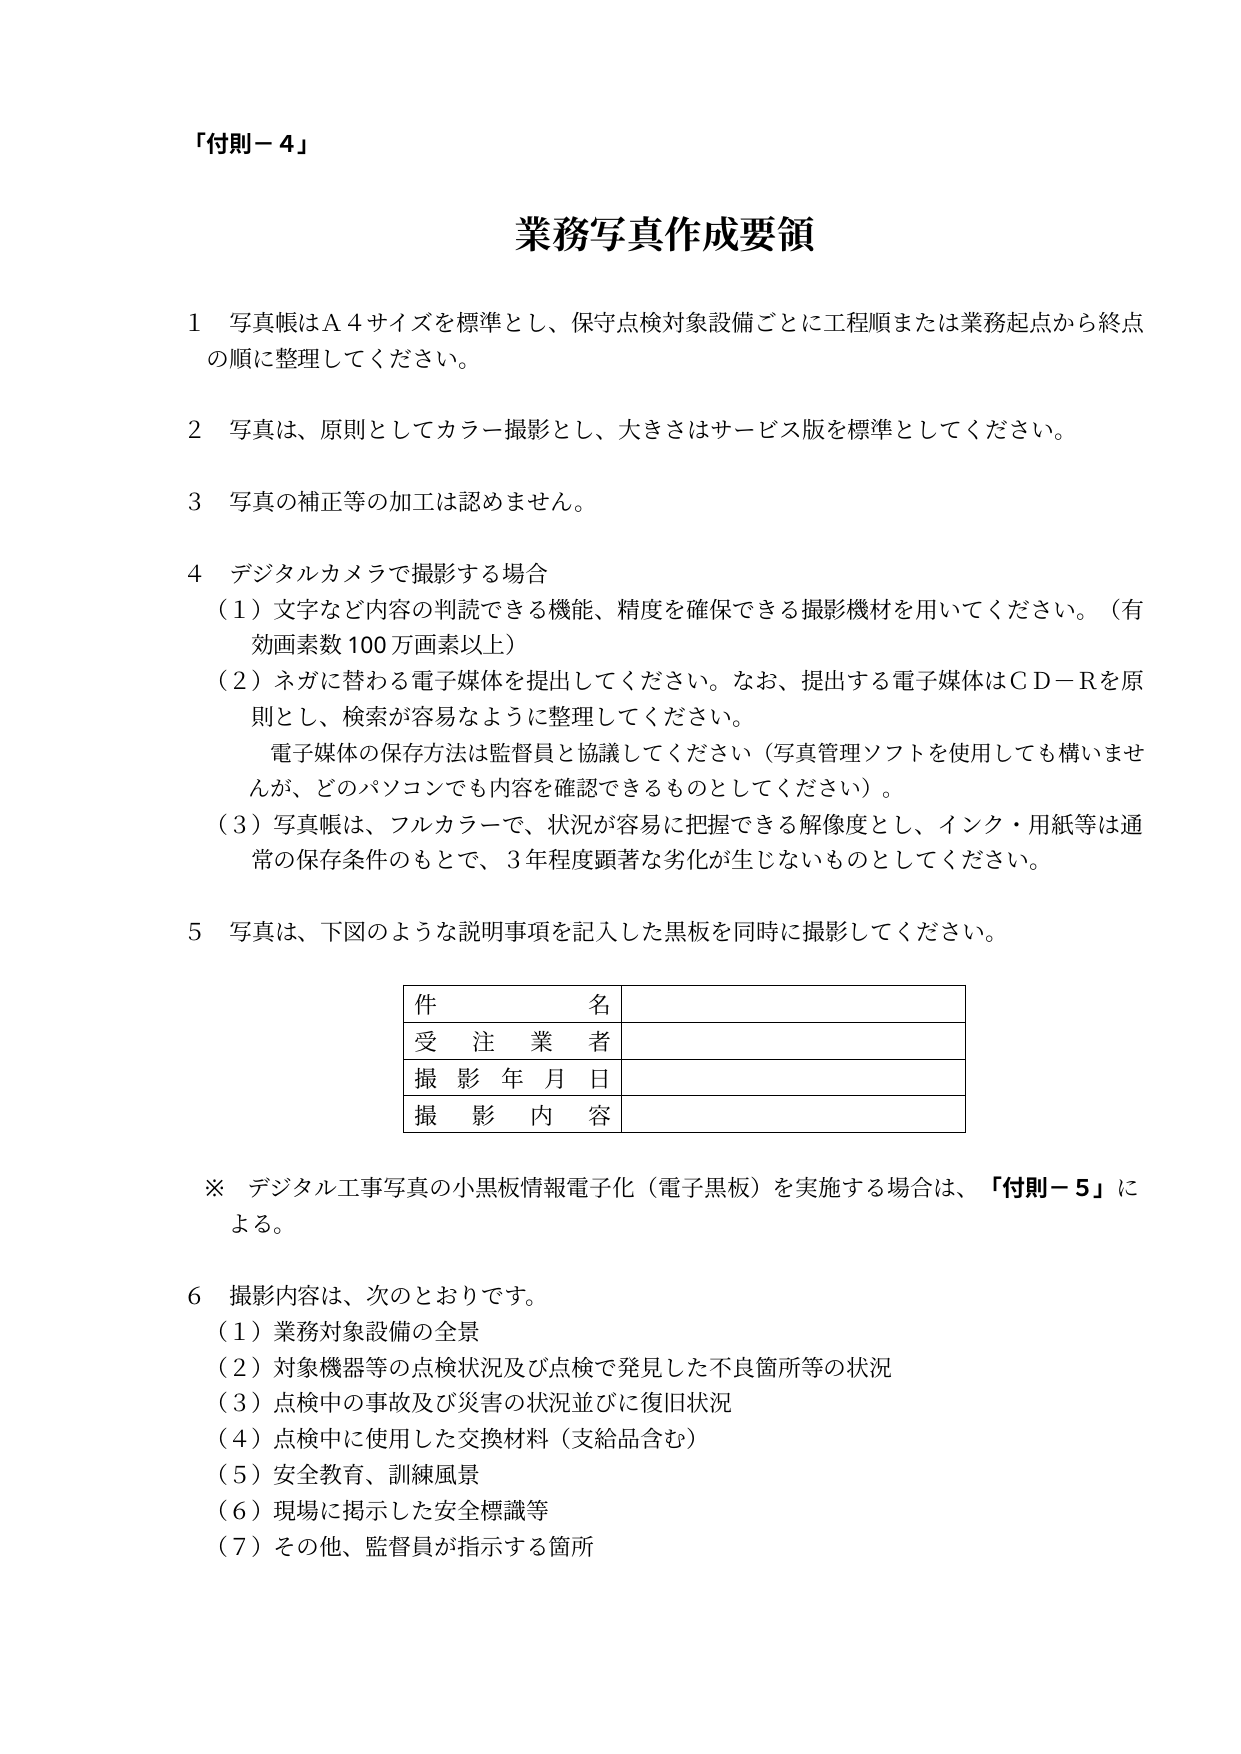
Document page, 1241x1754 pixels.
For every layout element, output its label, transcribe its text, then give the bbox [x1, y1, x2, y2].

text 業務写真作成要領 [183, 196, 1146, 268]
table_cell [622, 1060, 965, 1095]
text （５）安全教育、訓練風景 [205, 1456, 1146, 1492]
text （７）その他、監督員が指示する箇所 [205, 1527, 1146, 1563]
text ６ 撮影内容は、次のとおりです。 [183, 1277, 1146, 1312]
text ※ デジタル工事写真の小黒板情報電子化（電子黒板）を実施する場合は、「付則－５」による。 [205, 1169, 1146, 1241]
text 「付則－４」 [183, 124, 1146, 160]
text （１）文字など内容の判読できる機能、精度を確保できる撮影機材を用いてください。（有効画素数100万画素以上） [205, 590, 1146, 662]
text １ 写真帳はＡ４サイズを標準とし、保守点検対象設備ごとに工程順または業務起点から終点の順に整理してください。 [183, 304, 1146, 375]
table_cell [622, 1023, 965, 1058]
text （４）点検中に使用した交換材料（支給品含む） [205, 1420, 1146, 1456]
text （６）現場に掲示した安全標識等 [205, 1492, 1146, 1527]
text （１）業務対象設備の全景 [205, 1312, 1146, 1348]
text （２）ネガに替わる電子媒体を提出してください。なお、提出する電子媒体はＣＤ－Ｒを原則とし、検索が容易なように整理してください。 [205, 662, 1146, 734]
table_header [622, 986, 965, 1022]
text （２）対象機器等の点検状況及び点検で発見した不良箇所等の状況 [205, 1348, 1146, 1384]
text （３）写真帳は、フルカラーで、状況が容易に把握できる解像度とし、インク・用紙等は通常の保存条件のもとで、３年程度顕著な劣化が生じないものとしてください。 [205, 805, 1146, 877]
table_cell 撮影年月日 [404, 1060, 621, 1095]
text ５ 写真は、下図のような説明事項を記入した黒板を同時に撮影してください。 [183, 913, 1146, 949]
text ４ デジタルカメラで撮影する場合 [183, 554, 1146, 590]
text ３ 写真の補正等の加工は認めません。 [183, 483, 1146, 519]
text 電子媒体の保存方法は監督員と協議してください（写真管理ソフトを使用しても構いませんが、どのパソコンでも内容を確認できるものとしてください）。 [249, 734, 1146, 805]
text ２ 写真は、原則としてカラー撮影とし、大きさはサービス版を標準としてください。 [183, 411, 1146, 447]
table_cell 撮影内容 [404, 1096, 621, 1132]
table_cell [622, 1096, 965, 1132]
table_cell 受注業者 [404, 1023, 621, 1058]
text （３）点検中の事故及び災害の状況並びに復旧状況 [205, 1384, 1146, 1420]
table_header 件名 [404, 986, 621, 1022]
